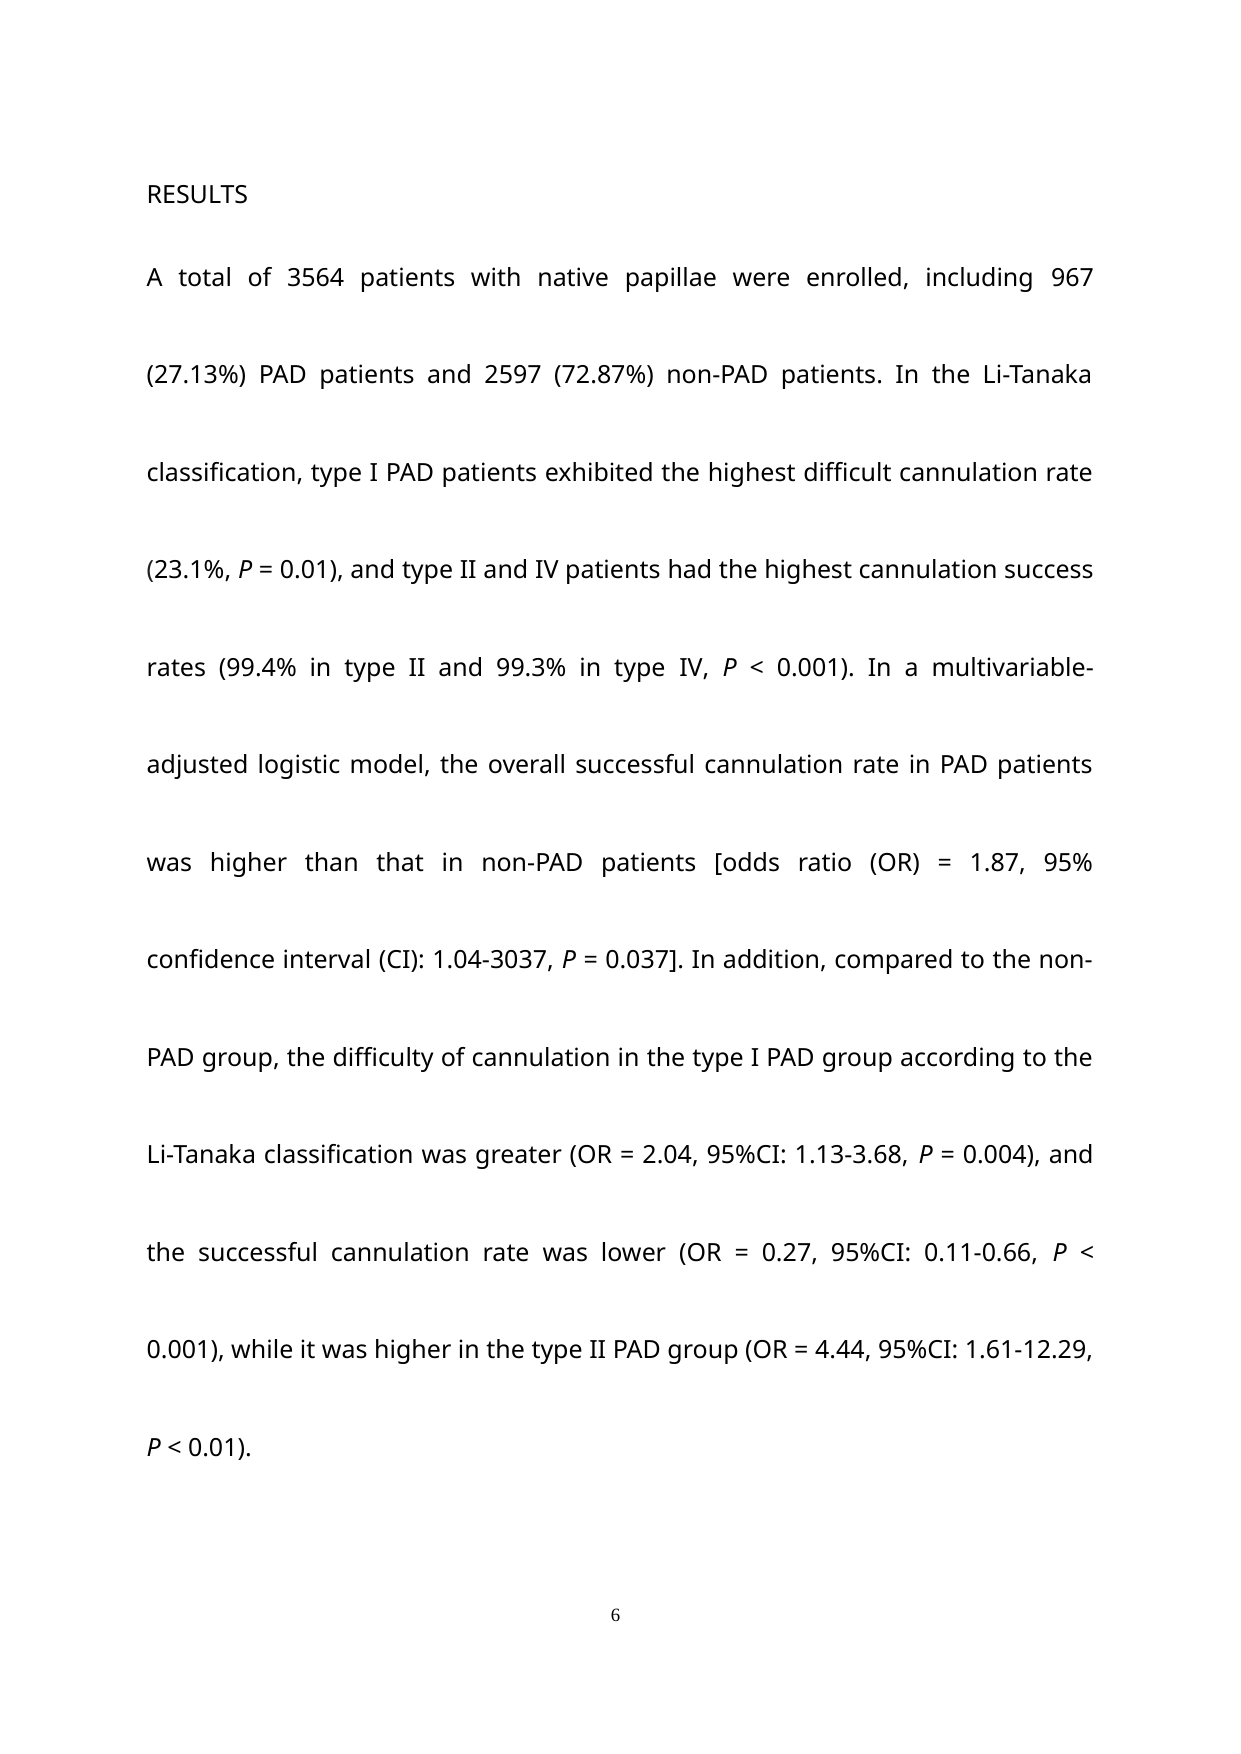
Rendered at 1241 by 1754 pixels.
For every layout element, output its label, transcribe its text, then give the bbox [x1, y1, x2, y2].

text A total of 3564 patients with native papillae were enrolled, including 967 (27.13%) PAD patients and 2597 (72.87%) non-PAD patients. In the Li-Tanaka classification, type I PAD patients exhibited the highest difficult cannulation rate (23.1%, P = 0.01), and type II and IV patients had the highest cannulation success rates (99.4% in type II and 99.3% in type IV, P < 0.001). In a multivariable-adjusted logistic model, the overall successful cannulation rate in PAD patients was higher than that in non-PAD patients [odds ratio (OR) = 1.87, 95% confidence interval (CI): 1.04-3037, P = 0.037]. In addition, compared to the non-PAD group, the difficulty of cannulation in the type I PAD group according to the Li-Tanaka classification was greater (OR = 2.04, 95%CI: 1.13-3.68, P = 0.004), and the successful cannulation rate was lower (OR = 0.27, 95%CI: 0.11-0.66, P < 0.001), while it was higher in the type II PAD group (OR = 4.44, 95%CI: 1.61-12.29, P < 0.01). [146, 244, 1094, 1479]
text RESULTS [146, 162, 1094, 227]
